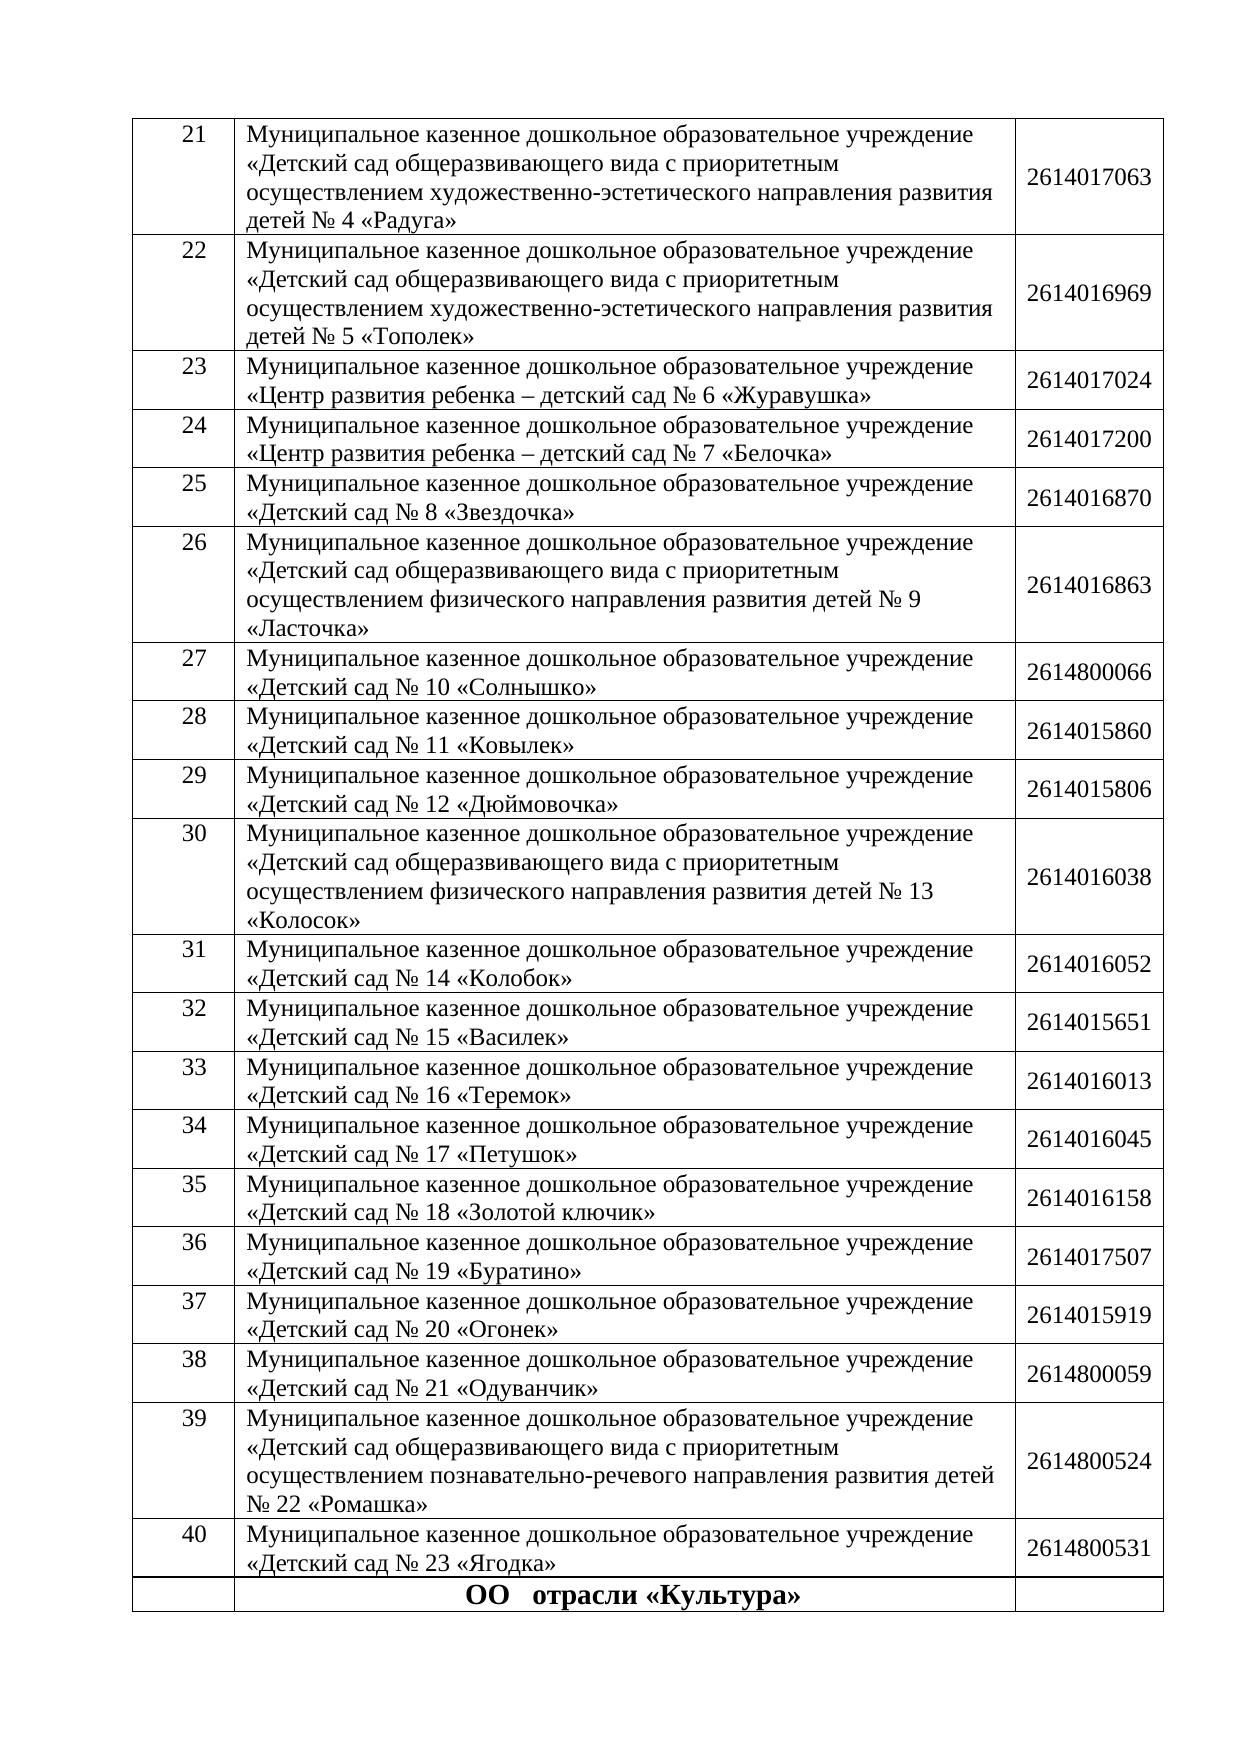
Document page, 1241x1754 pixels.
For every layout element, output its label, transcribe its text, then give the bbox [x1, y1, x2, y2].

table_cell 24 [133, 410, 234, 467]
table_cell 2614015651 [1016, 993, 1163, 1051]
table_cell Муниципальное казенное дошкольное образовательное учреждение «Детский сад № 12 «Дюймовочка» [235, 760, 1015, 817]
table_cell 2614017507 [1016, 1227, 1163, 1285]
table_cell 28 [133, 701, 234, 759]
table_cell 2614016052 [1016, 935, 1163, 992]
table_cell Муниципальное казенное дошкольное образовательное учреждение «Детский сад № 23 «Ягодка» [235, 1519, 1015, 1576]
table_cell 23 [133, 351, 234, 409]
table_cell Муниципальное казенное дошкольное образовательное учреждение «Детский сад № 17 «Петушок» [235, 1110, 1015, 1168]
table_cell [1016, 1578, 1163, 1611]
table_cell 2614017063 [1016, 119, 1163, 234]
table_cell Муниципальное казенное дошкольное образовательное учреждение «Детский сад № 8 «Звездочка» [235, 468, 1015, 526]
table_cell Муниципальное казенное дошкольное образовательное учреждение «Детский сад № 11 «Ковылек» [235, 701, 1015, 759]
table_cell Муниципальное казенное дошкольное образовательное учреждение «Детский сад общеразвивающего вида с приоритетным осуществлением художественно-эстетического направления развития детей № 4 «Радуга» [235, 119, 1015, 234]
table_cell 2614015860 [1016, 701, 1163, 759]
table_cell 40 [133, 1519, 234, 1576]
table_cell 21 [133, 119, 234, 234]
table_cell 25 [133, 468, 234, 526]
table_cell Муниципальное казенное дошкольное образовательное учреждение «Детский сад № 16 «Теремок» [235, 1052, 1015, 1109]
table_cell 35 [133, 1169, 234, 1226]
table_cell ОО отрасли «Культура» [235, 1578, 1015, 1611]
table_cell 38 [133, 1344, 234, 1402]
table_cell 34 [133, 1110, 234, 1168]
table_cell 2614017200 [1016, 410, 1163, 467]
table_cell 32 [133, 993, 234, 1051]
table_cell 30 [133, 819, 234, 933]
table_cell 37 [133, 1286, 234, 1343]
table_cell 2614016013 [1016, 1052, 1163, 1109]
table_cell 2614016969 [1016, 235, 1163, 350]
table_cell Муниципальное казенное дошкольное образовательное учреждение «Детский сад общеразвивающего вида с приоритетным осуществлением физического направления развития детей № 9 «Ласточка» [235, 527, 1015, 642]
table_cell Муниципальное казенное дошкольное образовательное учреждение «Детский сад № 15 «Василек» [235, 993, 1015, 1051]
table_cell 2614016870 [1016, 468, 1163, 526]
table_cell Муниципальное казенное дошкольное образовательное учреждение «Детский сад № 21 «Одуванчик» [235, 1344, 1015, 1402]
table_cell 2614800524 [1016, 1403, 1163, 1518]
table_cell 27 [133, 643, 234, 700]
table_cell Муниципальное казенное дошкольное образовательное учреждение «Детский сад общеразвивающего вида с приоритетным осуществлением художественно-эстетического направления развития детей № 5 «Тополек» [235, 235, 1015, 350]
table_cell 22 [133, 235, 234, 350]
table_cell 29 [133, 760, 234, 817]
table_cell [133, 1578, 234, 1611]
table_cell 26 [133, 527, 234, 642]
table_cell 2614015806 [1016, 760, 1163, 817]
table_cell 31 [133, 935, 234, 992]
table_cell Муниципальное казенное дошкольное образовательное учреждение «Детский сад № 19 «Буратино» [235, 1227, 1015, 1285]
table_cell 2614800531 [1016, 1519, 1163, 1576]
table_cell 33 [133, 1052, 234, 1109]
table_cell 2614016038 [1016, 819, 1163, 933]
table_cell 2614800059 [1016, 1344, 1163, 1402]
table_cell Муниципальное казенное дошкольное образовательное учреждение «Детский сад № 20 «Огонек» [235, 1286, 1015, 1343]
table_cell Муниципальное казенное дошкольное образовательное учреждение «Детский сад № 14 «Колобок» [235, 935, 1015, 992]
table_cell Муниципальное казенное дошкольное образовательное учреждение «Детский сад общеразвивающего вида с приоритетным осуществлением познавательно-речевого направления развития детей № 22 «Ромашка» [235, 1403, 1015, 1518]
table_cell Муниципальное казенное дошкольное образовательное учреждение «Детский сад № 10 «Солнышко» [235, 643, 1015, 700]
table_cell Муниципальное казенное дошкольное образовательное учреждение «Детский сад № 18 «Золотой ключик» [235, 1169, 1015, 1226]
table_cell 2614800066 [1016, 643, 1163, 700]
table_cell 2614017024 [1016, 351, 1163, 409]
table_cell 39 [133, 1403, 234, 1518]
table_cell 2614016863 [1016, 527, 1163, 642]
table_cell Муниципальное казенное дошкольное образовательное учреждение «Центр развития ребенка – детский сад № 7 «Белочка» [235, 410, 1015, 467]
table_cell Муниципальное казенное дошкольное образовательное учреждение «Центр развития ребенка – детский сад № 6 «Журавушка» [235, 351, 1015, 409]
table_cell 2614015919 [1016, 1286, 1163, 1343]
table_cell Муниципальное казенное дошкольное образовательное учреждение «Детский сад общеразвивающего вида с приоритетным осуществлением физического направления развития детей № 13 «Колосок» [235, 819, 1015, 933]
table_cell 2614016158 [1016, 1169, 1163, 1226]
table_cell 36 [133, 1227, 234, 1285]
table_cell 2614016045 [1016, 1110, 1163, 1168]
